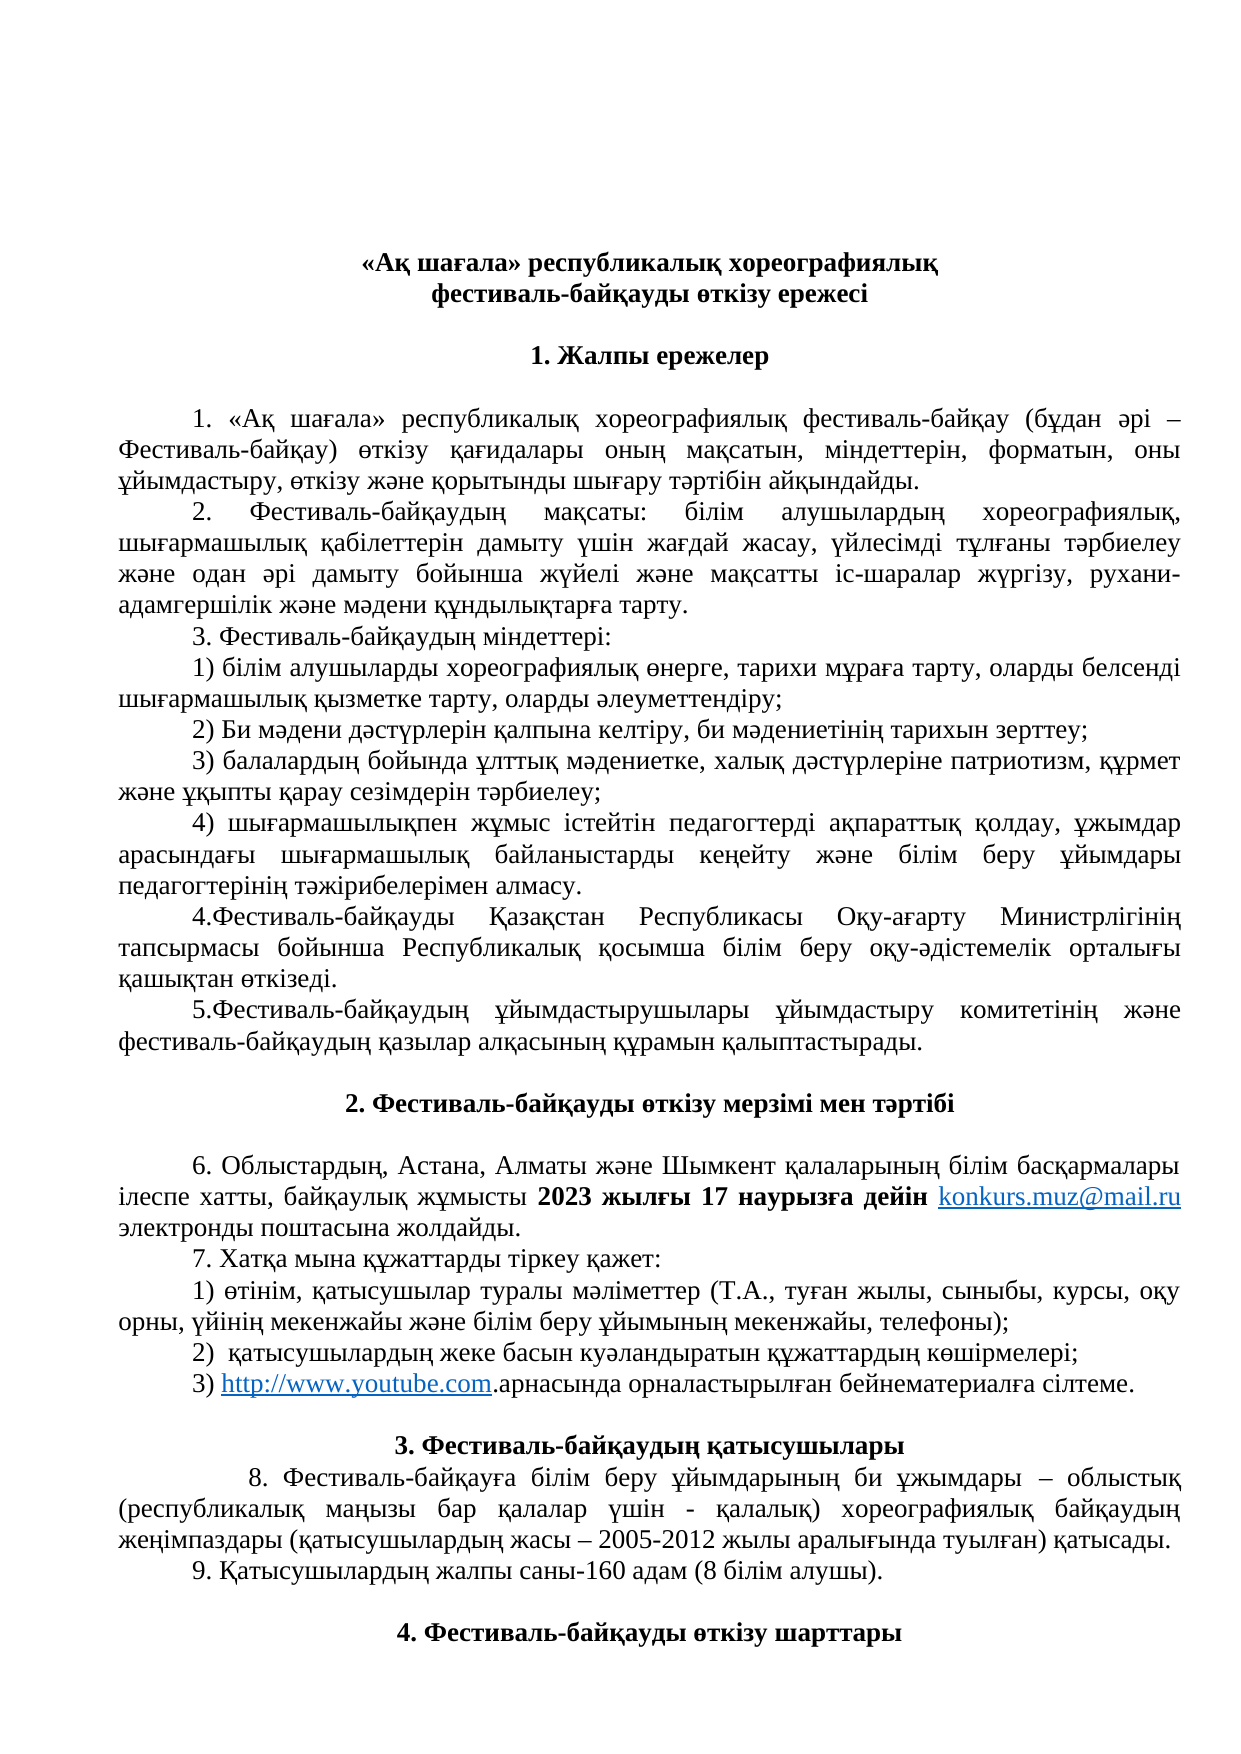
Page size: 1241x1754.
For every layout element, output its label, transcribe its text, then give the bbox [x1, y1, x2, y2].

text 2) қатысушылардың жеке басын куәландыратын құжаттардың көшірмелері; [118, 1336, 1181, 1367]
text 4.Фестиваль-байқауды Қазақстан Республикасы Оқу-ағарту Министрлігінің тапсырмасы бойынша Республикалық қосымша білім беру оқу-әдістемелік орталығы қашықтан өткізеді. [118, 900, 1181, 993]
text 5.Фестиваль-байқаудың ұйымдастырушылары ұйымдастыру комитетінің және фестиваль-байқаудың қазылар алқасының құрамын қалыптастырады. [118, 993, 1181, 1056]
text 2) Би мәдени дәстүрлерін қалпына келтіру, би мәдениетінің тарихын зерттеу; [118, 713, 1181, 744]
text «Ақ шағала» республикалық хореографиялық [118, 246, 1181, 277]
text 2. Фестиваль-байқаудың мақсаты: білім алушылардың хореографиялық, шығармашылық қабілеттерін дамыту үшін жағдай жасау, үйлесімді тұлғаны тәрбиелеу және одан әрі дамыту бойынша жүйелі және мақсатты іс-шаралар жүргізу, рухани-адамгершілік және мәдени құндылықтарға тарту. [118, 495, 1181, 620]
text 3. Фестиваль-байқаудың міндеттері: [118, 620, 1181, 651]
text 6. Облыстардың, Астана, Алматы және Шымкент қалаларының білім басқармалары ілеспе хатты, байқаулық жұмысты 2023 жылғы 17 наурызға дейін konkurs.muz@mail.ru электронды поштасына жолдайды. [118, 1149, 1181, 1243]
text 1. Жалпы ережелер [118, 339, 1181, 371]
text 7. Хатқа мына құжаттарды тіркеу қажет: [118, 1243, 1181, 1274]
text 1. «Ақ шағала» республикалық хореографиялық фестиваль-байқау (бұдан әрі – Фестиваль-байқау) өткізу қағидалары оның мақсатын, міндеттерін, форматын, оны ұйымдастыру, өткізу және қорытынды шығару тәртібін айқындайды. [118, 402, 1181, 495]
text 4. Фестиваль-байқауды өткізу шарттары [118, 1616, 1181, 1647]
text 1) білім алушыларды хореографиялық өнерге, тарихи мұраға тарту, оларды белсенді шығармашылық қызметке тарту, оларды әлеуметтендіру; [118, 651, 1181, 713]
text 9. Қатысушылардың жалпы саны-160 адам (8 білім алушы). [118, 1554, 1181, 1585]
text 3) http://www.youtube.com.арнасында орналастырылған бейнематериалға сілтеме. [118, 1367, 1181, 1398]
text 4) шығармашылықпен жұмыс істейтін педагогтерді ақпараттық қолдау, ұжымдар арасындағы шығармашылық байланыстарды кеңейту және білім беру ұйымдары педагогтерінің тәжірибелерімен алмасу. [118, 807, 1181, 900]
text 2. Фестиваль-байқауды өткізу мерзімі мен тәртібі [118, 1087, 1181, 1118]
text 3. Фестиваль-байқаудың қатысушылары [118, 1429, 1181, 1461]
text фестиваль-байқауды өткізу ережесі [118, 277, 1181, 308]
text 3) балалардың бойында ұлттық мәдениетке, халық дәстүрлеріне патриотизм, құрмет және ұқыпты қарау сезімдерін тәрбиелеу; [118, 744, 1181, 807]
text 8. Фестиваль-байқауға білім беру ұйымдарының би ұжымдары – облыстық (республикалық маңызы бар қалалар үшін - қалалық) хореографиялық байқаудың жеңімпаздары (қатысушылардың жасы – 2005-2012 жылы аралығында туылған) қатысады. [118, 1461, 1181, 1554]
text 1) өтінім, қатысушылар туралы мәліметтер (Т.А., туған жылы, сыныбы, курсы, оқу орны, үйінің мекенжайы және білім беру ұйымының мекенжайы, телефоны); [118, 1274, 1181, 1336]
